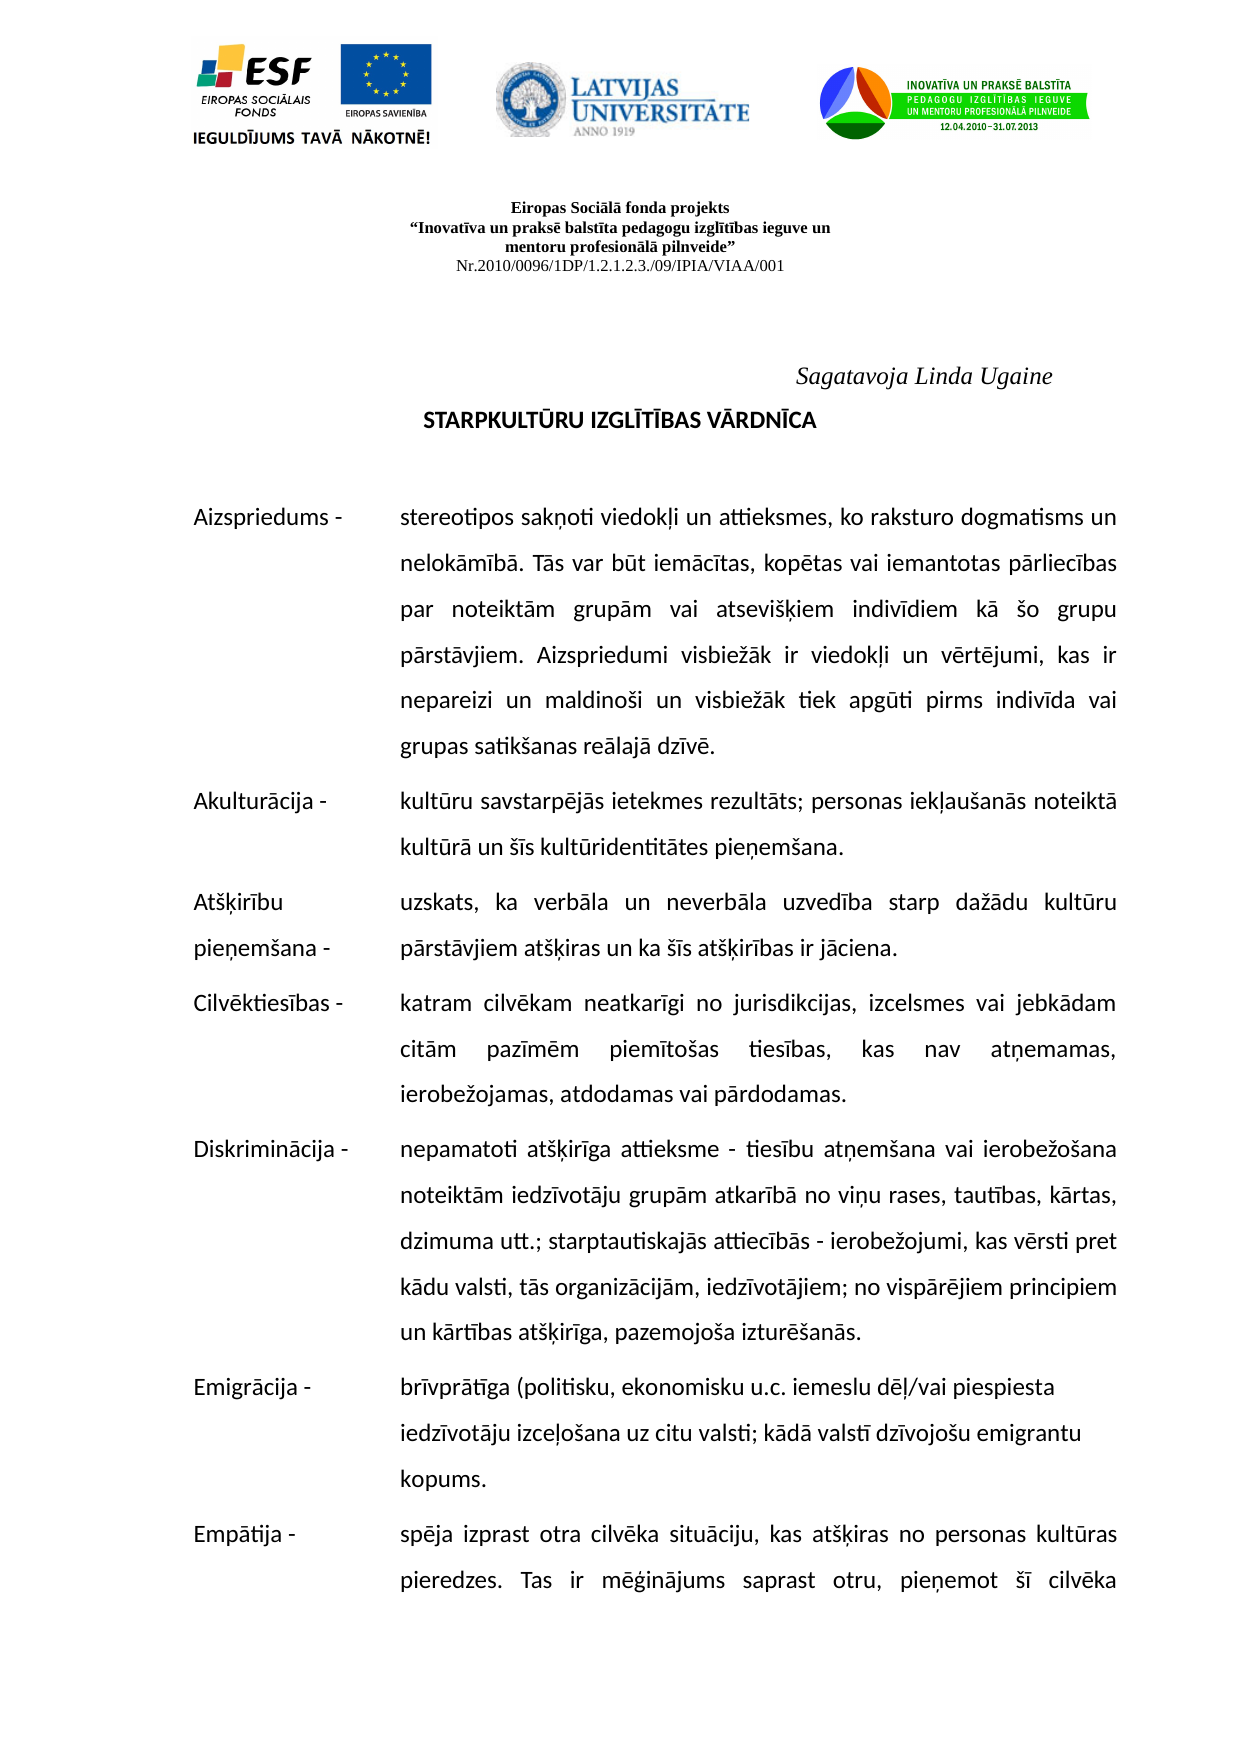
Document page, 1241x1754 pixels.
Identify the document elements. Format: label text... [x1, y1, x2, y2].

table_cell katram cilvēkam neatkarīgi no jurisdikcijas, izcelsmes vai jebkādam citām pazīmēm piemītošas tiesības, kas nav atņemamas, ierobežojamas, atdodamas vai pārdodamas. [394, 981, 1123, 1128]
table_cell brīvprātīga (politisku, ekonomisku u.c. iemeslu dēļ/vai piespiesta iedzīvotāju izceļošana uz citu valsti; kādā valstī dzīvojošu emigrantu kopums. [394, 1366, 1123, 1512]
table_cell Cilvēktiesības - [188, 981, 394, 1128]
table_header stereotipos sakņoti viedokļi un attieksmes, ko raksturo dogmatisms un nelokāmībā. Tās var būt iemācītas, kopētas vai iemantotas pārliecības par noteiktām grupām vai atsevišķiem indivīdiem kā šo grupu pārstāvjiem. Aizspriedumi visbiežāk ir viedokļi un vērtējumi, kas ir nepareizi un maldinoši un visbiežāk tiek apgūti pirms indivīda vai grupas satikšanas reālajā dzīvē. [394, 496, 1123, 779]
table_cell Emigrācija - [188, 1366, 394, 1512]
table_header Aizspriedums - [188, 496, 394, 779]
text Sagatavoja Linda Ugaine [187, 361, 1053, 390]
table_cell spēja izprast otra cilvēka situāciju, kas atšķiras no personas kultūras pieredzes. Tas ir mēģinājums saprast otru, pieņemot šī cilvēka perspektīvu. [394, 1513, 1123, 1600]
text STARPKULTŪRU IZGLĪTĪBAS VĀRDNĪCA [187, 404, 1053, 435]
text Nr.2010/0096/1DP/1.2.1.2.3./09/IPIA/VIAA/001 [187, 256, 1053, 275]
table_cell Akulturācija - [188, 780, 394, 880]
text “Inovatīva un praksē balstīta pedagogu izglītības ieguve un [187, 217, 1053, 237]
text mentoru profesionālā pilnveide” [187, 237, 1053, 256]
picture [191, 36, 438, 149]
picture [496, 62, 750, 137]
table_cell Empātija - [188, 1513, 394, 1600]
text Eiropas Sociālā fonda projekts [187, 198, 1053, 217]
table_cell kultūru savstarpējās ietekmes rezultāts; personas iekļaušanās noteiktā kultūrā un šīs kultūridentitātes pieņemšana. [394, 780, 1123, 880]
table_cell Diskriminācija - [188, 1128, 394, 1366]
table_cell nepamatoti atšķirīga attieksme - tiesību atņemšana vai ierobežošana noteiktām iedzīvotāju grupām atkarībā no viņu rases, tautības, kārtas, dzimuma utt.; starptautiskajās attiecībās - ierobežojumi, kas vērsti pret kādu valsti, tās organizācijām, iedzīvotājiem; no vispārējiem principiem un kārtības atšķirīga, pazemojoša izturēšanās. [394, 1128, 1123, 1366]
table_cell uzskats, ka verbāla un neverbāla uzvedība starp dažādu kultūru pārstāvjiem atšķiras un ka šīs atšķirības ir jāciena. [394, 880, 1123, 981]
picture [817, 64, 1093, 140]
table_cell Atšķirību pieņemšana - [188, 880, 394, 981]
